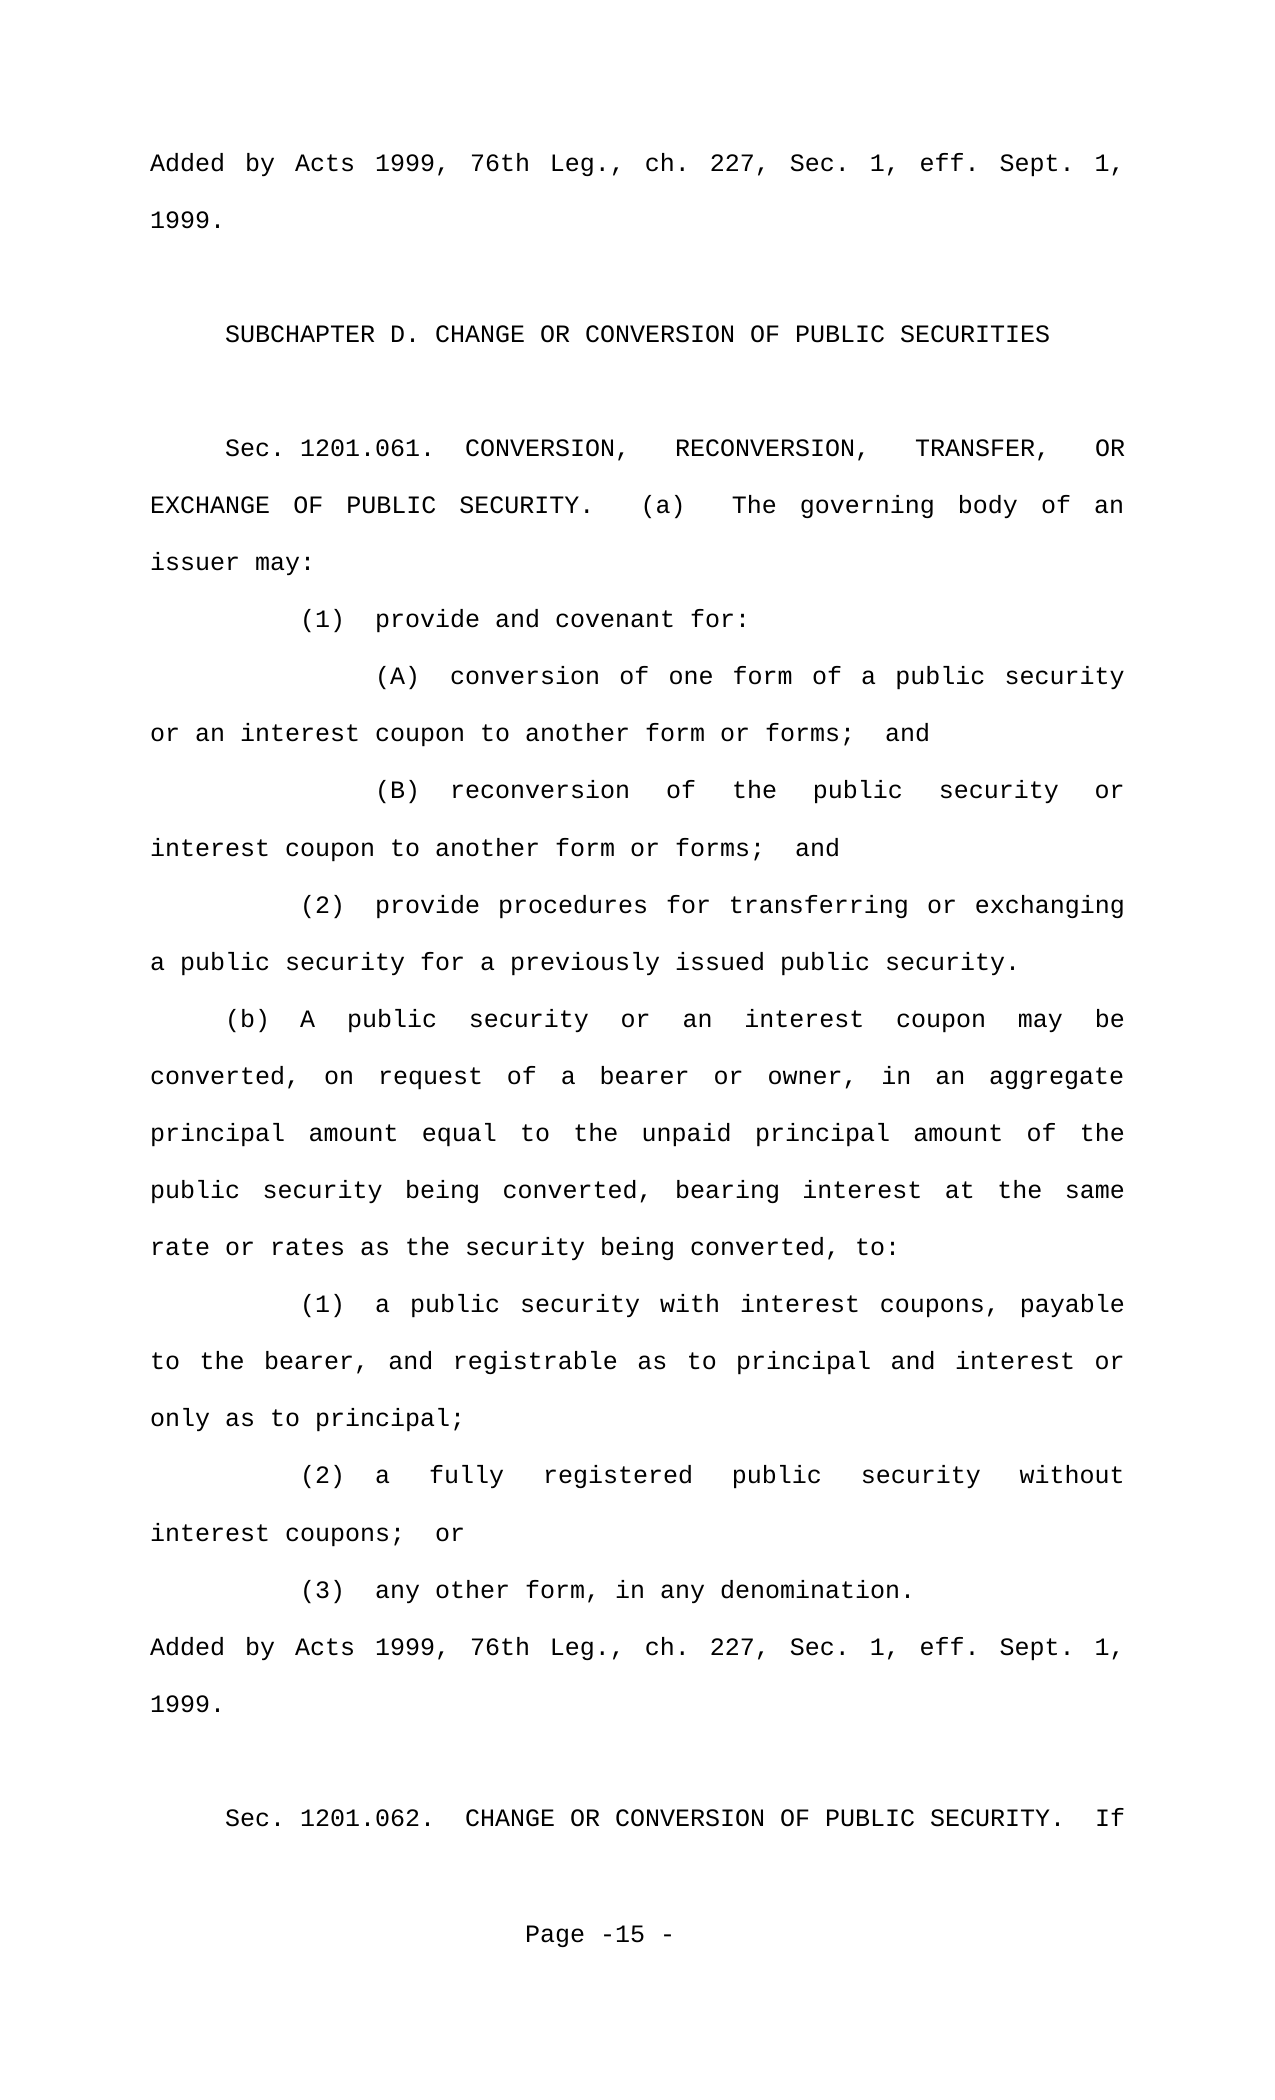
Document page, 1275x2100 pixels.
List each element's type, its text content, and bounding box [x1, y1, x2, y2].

text (2) provide procedures for transferring or exchanging a public security for a previously issued public security. [150, 892, 1125, 978]
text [150, 1805, 1125, 1834]
text (3) any other form, in any denomination. [150, 1577, 1125, 1606]
text Sec. 1201.061. CONVERSION, RECONVERSION, TRANSFER, OR EXCHANGE OF PUBLIC SECURITY. (a) The governing body of an issuer may: [150, 435, 1125, 578]
text (1) a public security with interest coupons, payable to the bearer, and registrable as to principal and interest or only as to principal; [150, 1292, 1125, 1434]
text (2) a fully registered public security without interest coupons; or [150, 1463, 1125, 1548]
text (1) provide and covenant for: [150, 607, 1125, 635]
text SUBCHAPTER D. CHANGE OR CONVERSION OF PUBLIC SECURITIES [150, 321, 1125, 350]
text Added by Acts 1999, 76th Leg., ch. 227, Sec. 1, eff. Sept. 1, 1999. [150, 1634, 1125, 1720]
text (A) conversion of one form of a public security or an interest coupon to another form or forms; and [150, 664, 1125, 749]
text (b) A public security or an interest coupon may be converted, on request of a bearer or owner, in an aggregate principal amount equal to the unpaid principal amount of the public security being converted, bearing interest at the same rate or rates as the security being converted, to: [150, 1006, 1125, 1263]
text (B) reconversion of the public security or interest coupon to another form or forms; and [150, 778, 1125, 863]
text Added by Acts 1999, 76th Leg., ch. 227, Sec. 1, eff. Sept. 1, 1999. [150, 150, 1125, 236]
